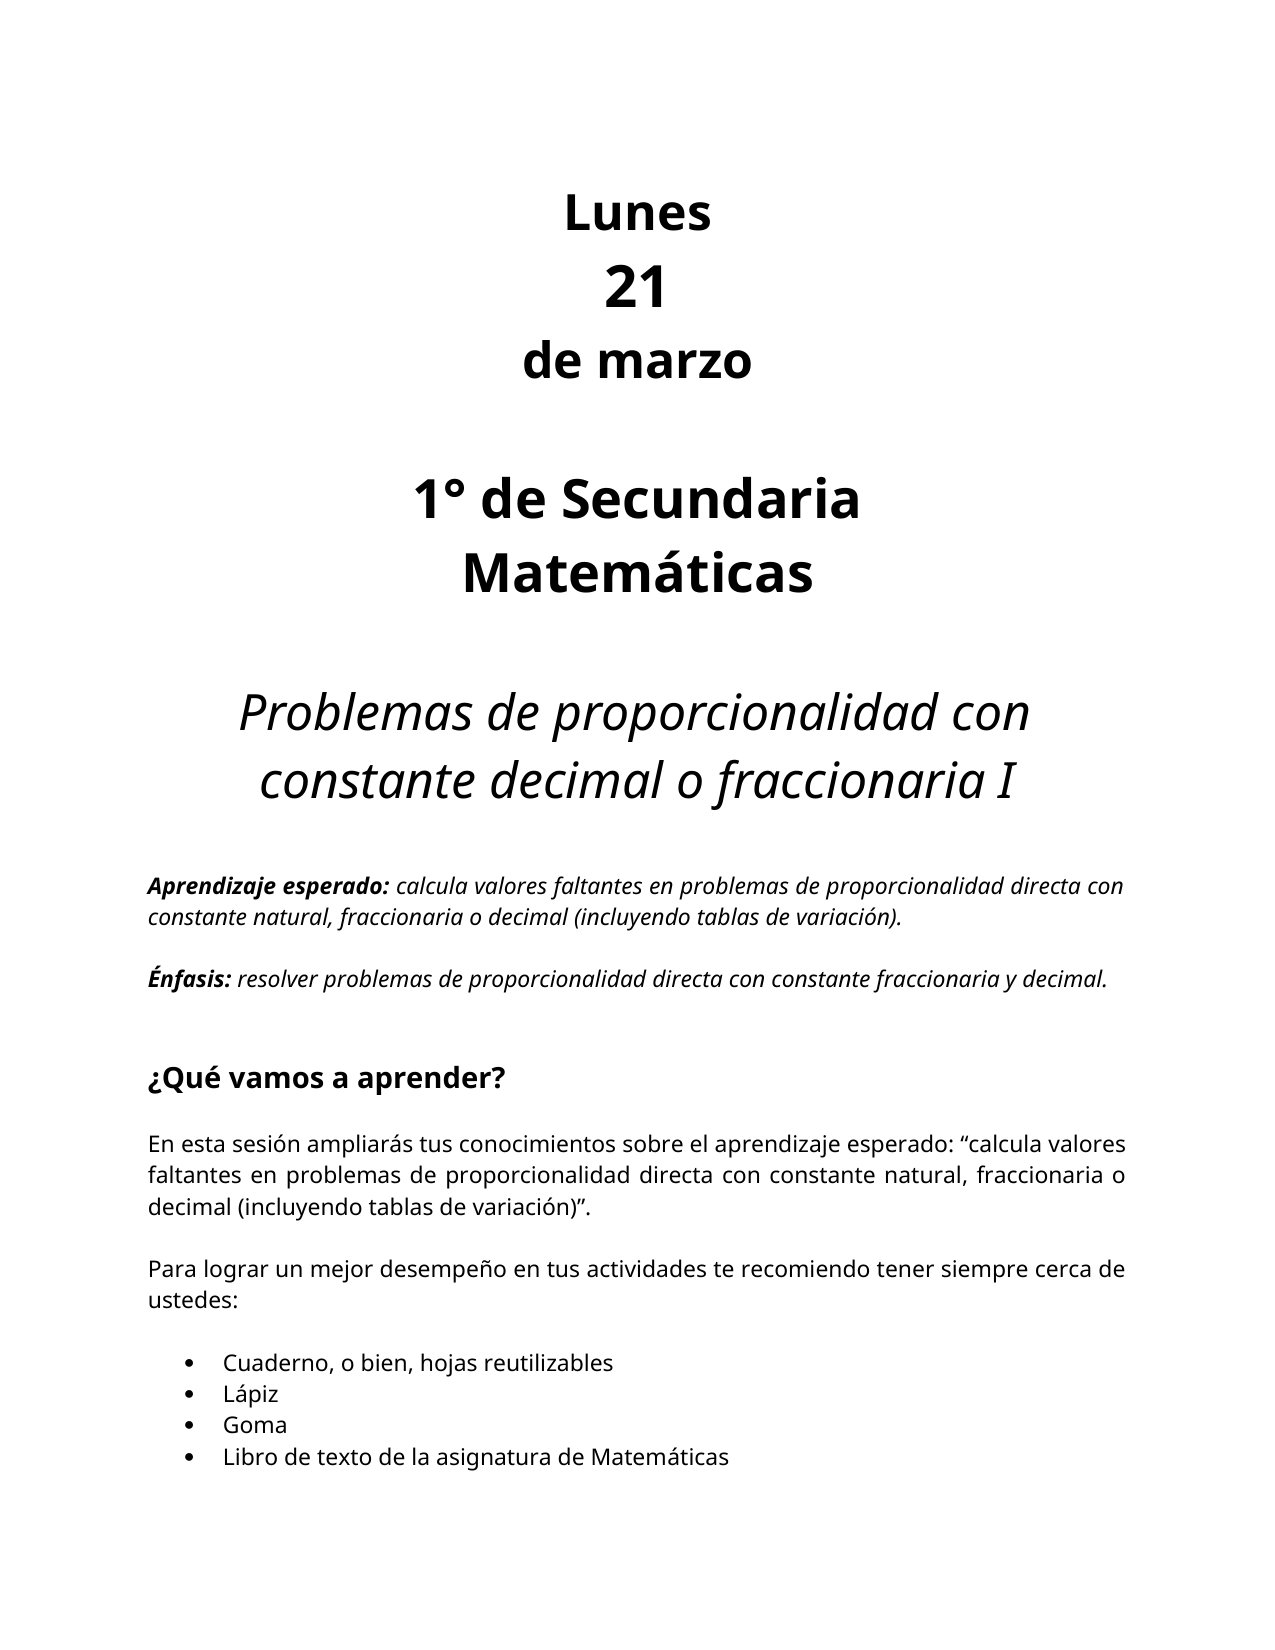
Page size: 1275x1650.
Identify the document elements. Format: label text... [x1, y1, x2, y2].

text En esta sesión ampliarás tus conocimientos sobre el aprendizaje esperado: “calcula valores faltantes en problemas de proporcionalidad directa con constante natural, fraccionaria o decimal (incluyendo tablas de variación)”. [148, 1128, 1127, 1222]
list Lápiz [185, 1378, 1127, 1409]
text 21 [148, 245, 1127, 325]
text de marzo [148, 325, 1127, 393]
text Matemáticas [148, 535, 1127, 608]
text Lunes [148, 177, 1127, 245]
text Aprendizaje esperado: calcula valores faltantes en problemas de proporcionalidad directa con constante natural, fraccionaria o decimal (incluyendo tablas de variación). [148, 870, 1127, 932]
text ¿Qué vamos a aprender? [148, 1057, 1127, 1097]
list Goma [185, 1409, 1127, 1441]
list Libro de texto de la asignatura de Matemáticas [185, 1441, 1127, 1472]
list Cuaderno, o bien, hojas reutilizables [185, 1347, 1127, 1378]
text Énfasis: resolver problemas de proporcionalidad directa con constante fraccionaria y decimal. [148, 963, 1127, 995]
text 1° de Secundaria [148, 461, 1127, 535]
text Para lograr un mejor desempeño en tus actividades te recomiendo tener siempre cerca de ustedes: [148, 1253, 1127, 1316]
text Problemas de proporcionalidad con constante decimal o fraccionaria I [148, 677, 1127, 813]
